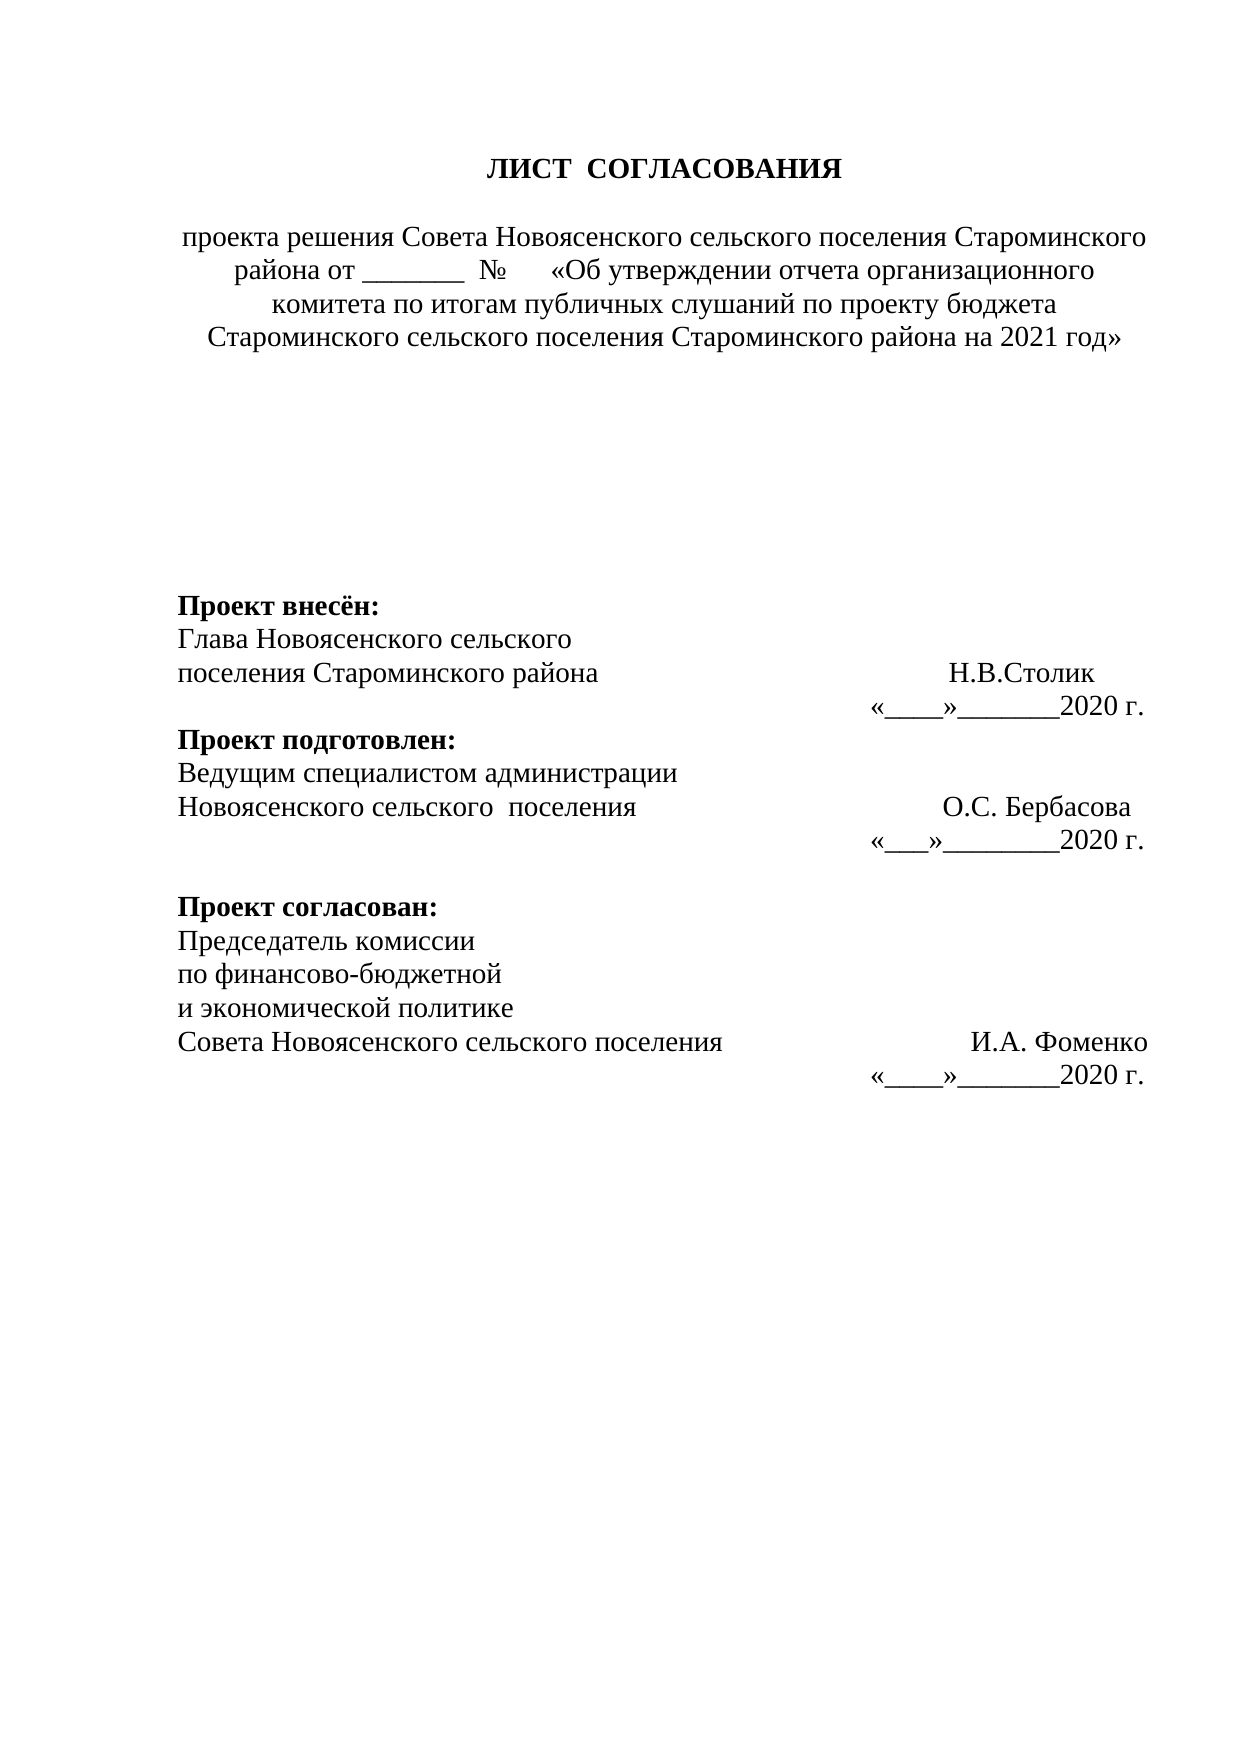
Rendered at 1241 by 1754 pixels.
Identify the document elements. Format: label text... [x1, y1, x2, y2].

text по финансово-бюджетной [177, 957, 1152, 990]
title ЛИСТ СОГЛАСОВАНИЯ [177, 152, 1152, 185]
text поселения Староминского района Н.В.Столик [177, 655, 1152, 688]
text «____»_______2020 г. [177, 688, 1152, 722]
text Проект согласован: [177, 889, 1152, 923]
text Проект внесён: [177, 588, 1152, 621]
text Проект подготовлен: [177, 722, 1152, 755]
text Совета Новоясенского сельского поселения И.А. Фоменко [177, 1024, 1152, 1057]
text Новоясенского сельского поселения О.С. Бербасова [177, 789, 1152, 822]
text Председатель комиссии [177, 923, 1152, 957]
text «___»________2020 г. [177, 822, 1152, 856]
text Ведущим специалистом администрации [177, 755, 1152, 789]
text «____»_______2020 г. [177, 1057, 1152, 1091]
text и экономической политике [177, 990, 1152, 1024]
title проекта решения Совета Новоясенского сельского поселения Староминского района от _______ № «Об утверждении отчета организационного комитета по итогам публичных слушаний по проекту бюджета Староминского сельского поселения Староминского района на 2021 год» [177, 219, 1152, 353]
text Глава Новоясенского сельского [177, 621, 1152, 655]
